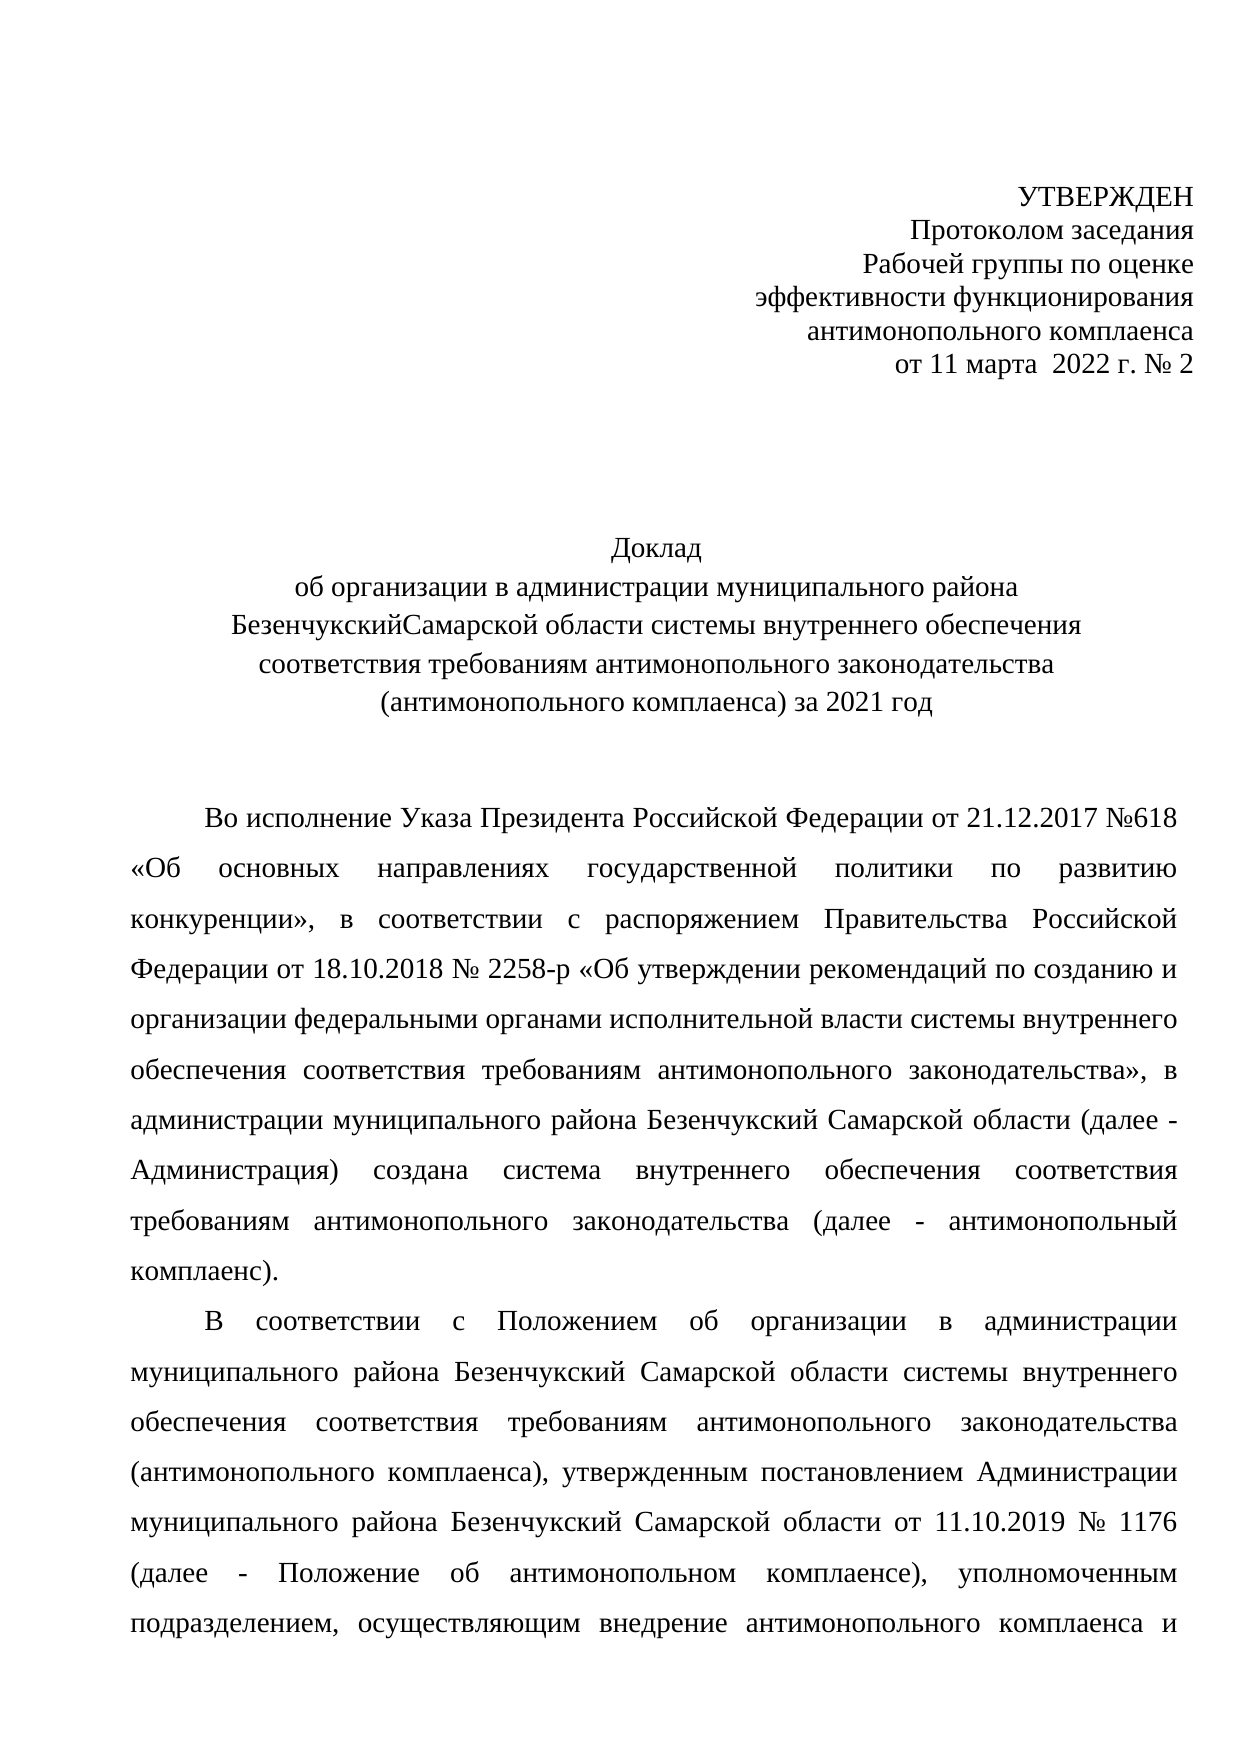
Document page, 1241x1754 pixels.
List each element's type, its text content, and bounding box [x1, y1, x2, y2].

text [130, 1303, 1178, 1639]
text (антимонопольного комплаенса) за 2021 год [130, 684, 1109, 718]
text БезенчукскийСамарской области системы внутреннего обеспечения [130, 607, 1109, 641]
text соответствия требованиям антимонопольного законодательства [130, 646, 1109, 679]
text Во исполнение Указа Президента Российской Федерации от 21.12.2017 №618 «Об основных направлениях государственной политики по развитию конкуренции», в соответствии с распоряжением Правительства Российской Федерации от 18.10.2018 № 2258-р «Об утверждении рекомендаций по созданию и организации федеральными органами исполнительной власти системы внутреннего обеспечения соответствия требованиям антимонопольного законодательства», в администрации муниципального района Безенчукский Самарской области (далее - Администрация) создана система внутреннего обеспечения соответствия требованиям антимонопольного законодательства (далее - антимонопольный комплаенс). [130, 800, 1178, 1287]
text об организации в администрации муниципального района [130, 569, 1109, 602]
table_header УТВЕРЖДЕН Протоколом заседания Рабочей группы по оценке эффективности функционирования антимонопольного комплаенса от 11 марта 2022 г. № 2 [633, 179, 1205, 413]
text Доклад [130, 530, 1109, 564]
